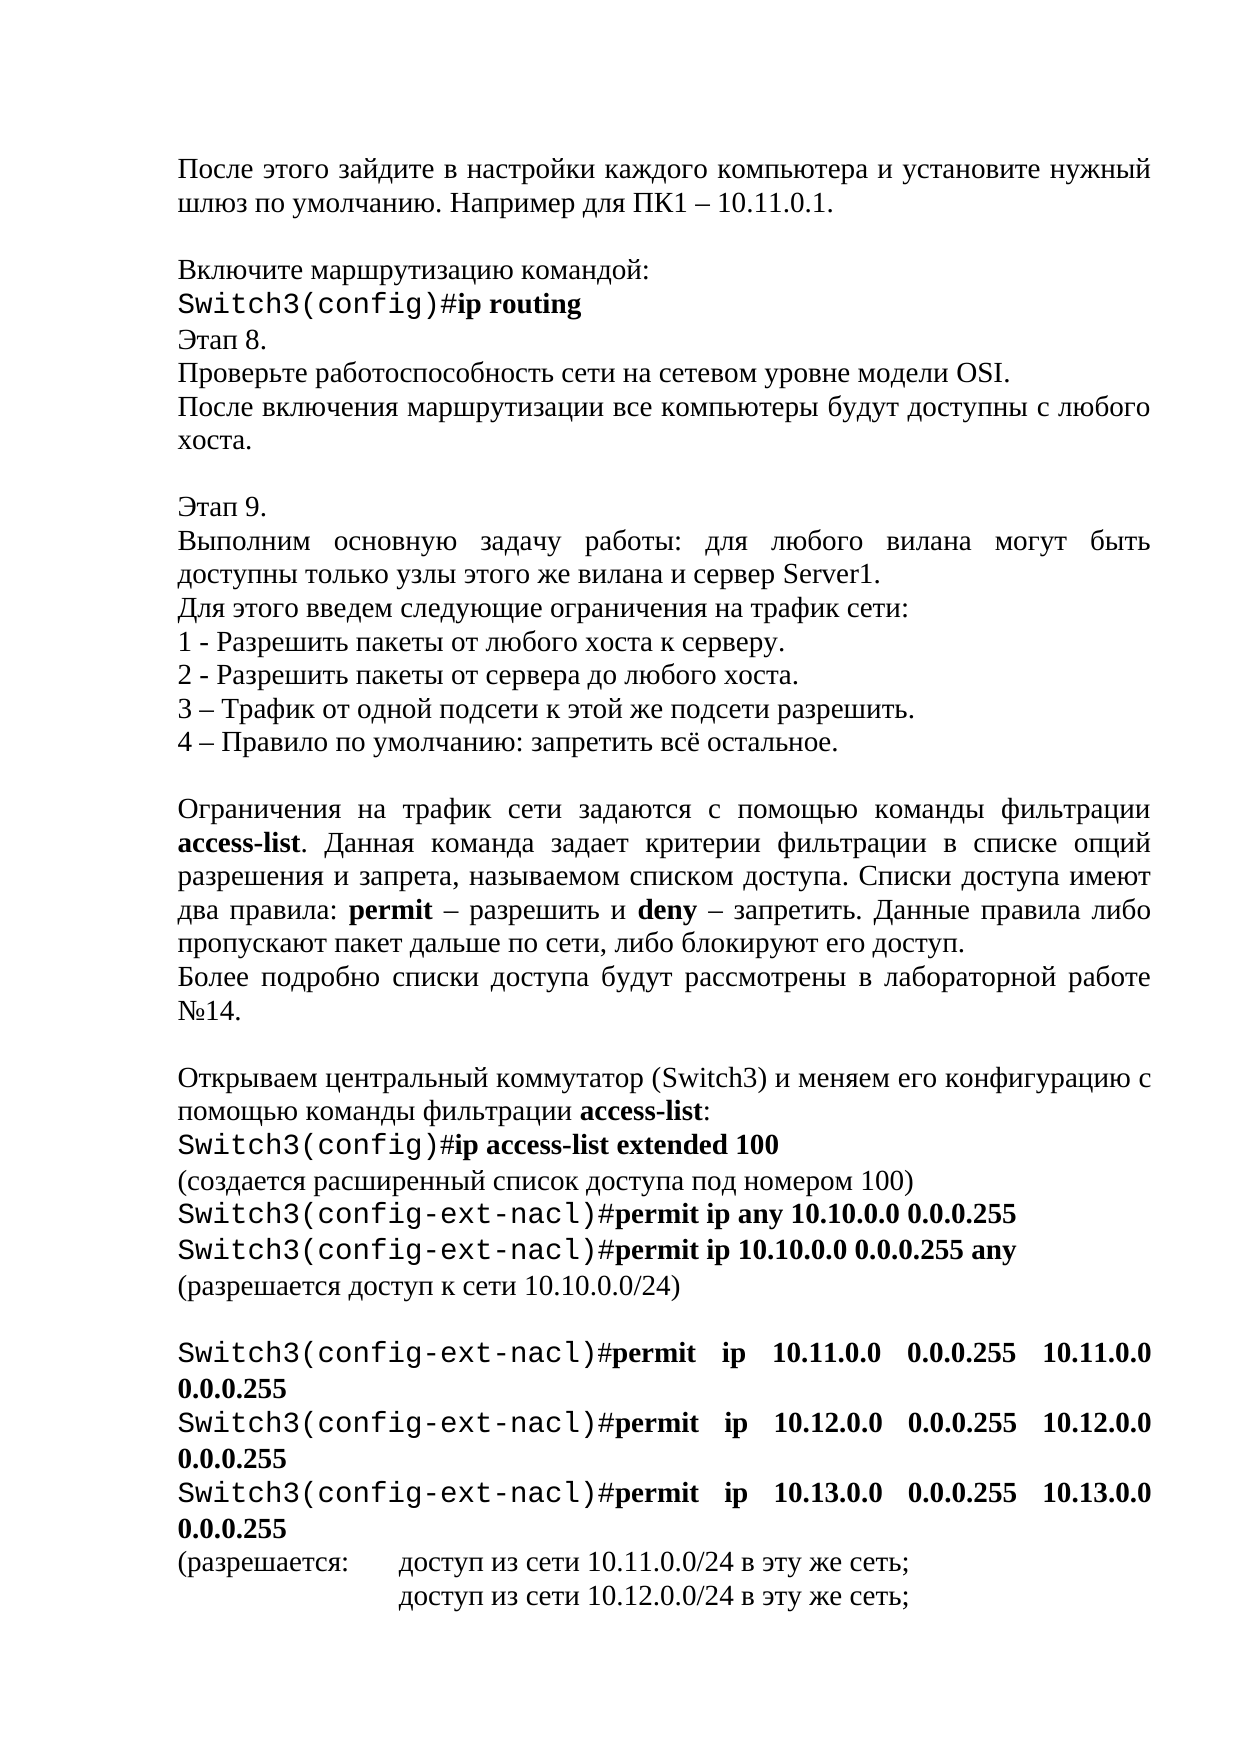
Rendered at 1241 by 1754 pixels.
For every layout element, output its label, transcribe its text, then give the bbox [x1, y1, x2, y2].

text Switch3(config-ext-nacl)#permit ip 10.13.0.0 0.0.0.255 10.13.0.0 0.0.0.255 [177, 1475, 1152, 1544]
text (создается расширенный список доступа под номером 100) [177, 1163, 1152, 1196]
text После этого зайдите в настройки каждого компьютера и установите нужный шлюз по умолчанию. Например для ПК1 – 10.11.0.1. [177, 152, 1152, 219]
text Switch3(config-ext-nacl)#permit ip 10.12.0.0 0.0.0.255 10.12.0.0 0.0.0.255 [177, 1405, 1152, 1475]
text Switch3(config)#ip access-list extended 100 [177, 1127, 1152, 1163]
text 1 - Разрешить пакеты от любого хоста к серверу. [177, 624, 1152, 657]
text Switch3(config)#ip routing [177, 286, 1152, 322]
text Более подробно списки доступа будут рассмотрены в лабораторной работе №14. [177, 959, 1152, 1026]
text Этап 9. [177, 489, 1152, 523]
text Включите маршрутизацию командой: [177, 252, 1152, 286]
text Открываем центральный коммутатор (Switch3) и меняем его конфигурацию с помощью команды фильтрации access-list: [177, 1060, 1152, 1127]
text Switch3(config-ext-nacl)#permit ip any 10.10.0.0 0.0.0.255 [177, 1196, 1152, 1232]
text Этап 8. [177, 322, 1152, 355]
text доступ из сети 10.12.0.0/24 в эту же сеть; [398, 1578, 1152, 1611]
text Выполним основную задачу работы: для любого вилана могут быть доступны только узлы этого же вилана и сервер Server1. [177, 523, 1152, 590]
text Switch3(config-ext-nacl)#permit ip 10.10.0.0 0.0.0.255 any [177, 1232, 1152, 1268]
text 4 – Правило по умолчанию: запретить всё остальное. [177, 724, 1152, 758]
text После включения маршрутизации все компьютеры будут доступны с любого хоста. [177, 389, 1152, 456]
text Ограничения на трафик сети задаются с помощью команды фильтрации access-list. Данная команда задает критерии фильтрации в списке опций разрешения и запрета, называемом списком доступа. Списки доступа имеют два правила: permit – разрешить и deny – запретить. Данные правила либо пропускают пакет дальше по сети, либо блокируют его доступ. [177, 791, 1152, 959]
text 3 – Трафик от одной подсети к этой же подсети разрешить. [177, 691, 1152, 724]
text 2 - Разрешить пакеты от сервера до любого хоста. [177, 657, 1152, 691]
text Проверьте работоспособность сети на сетевом уровне модели OSI. [177, 355, 1152, 389]
text (разрешается: доступ из сети 10.11.0.0/24 в эту же сеть; [177, 1544, 1152, 1578]
text Для этого введем следующие ограничения на трафик сети: [177, 590, 1152, 624]
text (разрешается доступ к сети 10.10.0.0/24) [177, 1268, 1152, 1302]
text Switch3(config-ext-nacl)#permit ip 10.11.0.0 0.0.0.255 10.11.0.0 0.0.0.255 [177, 1336, 1152, 1405]
